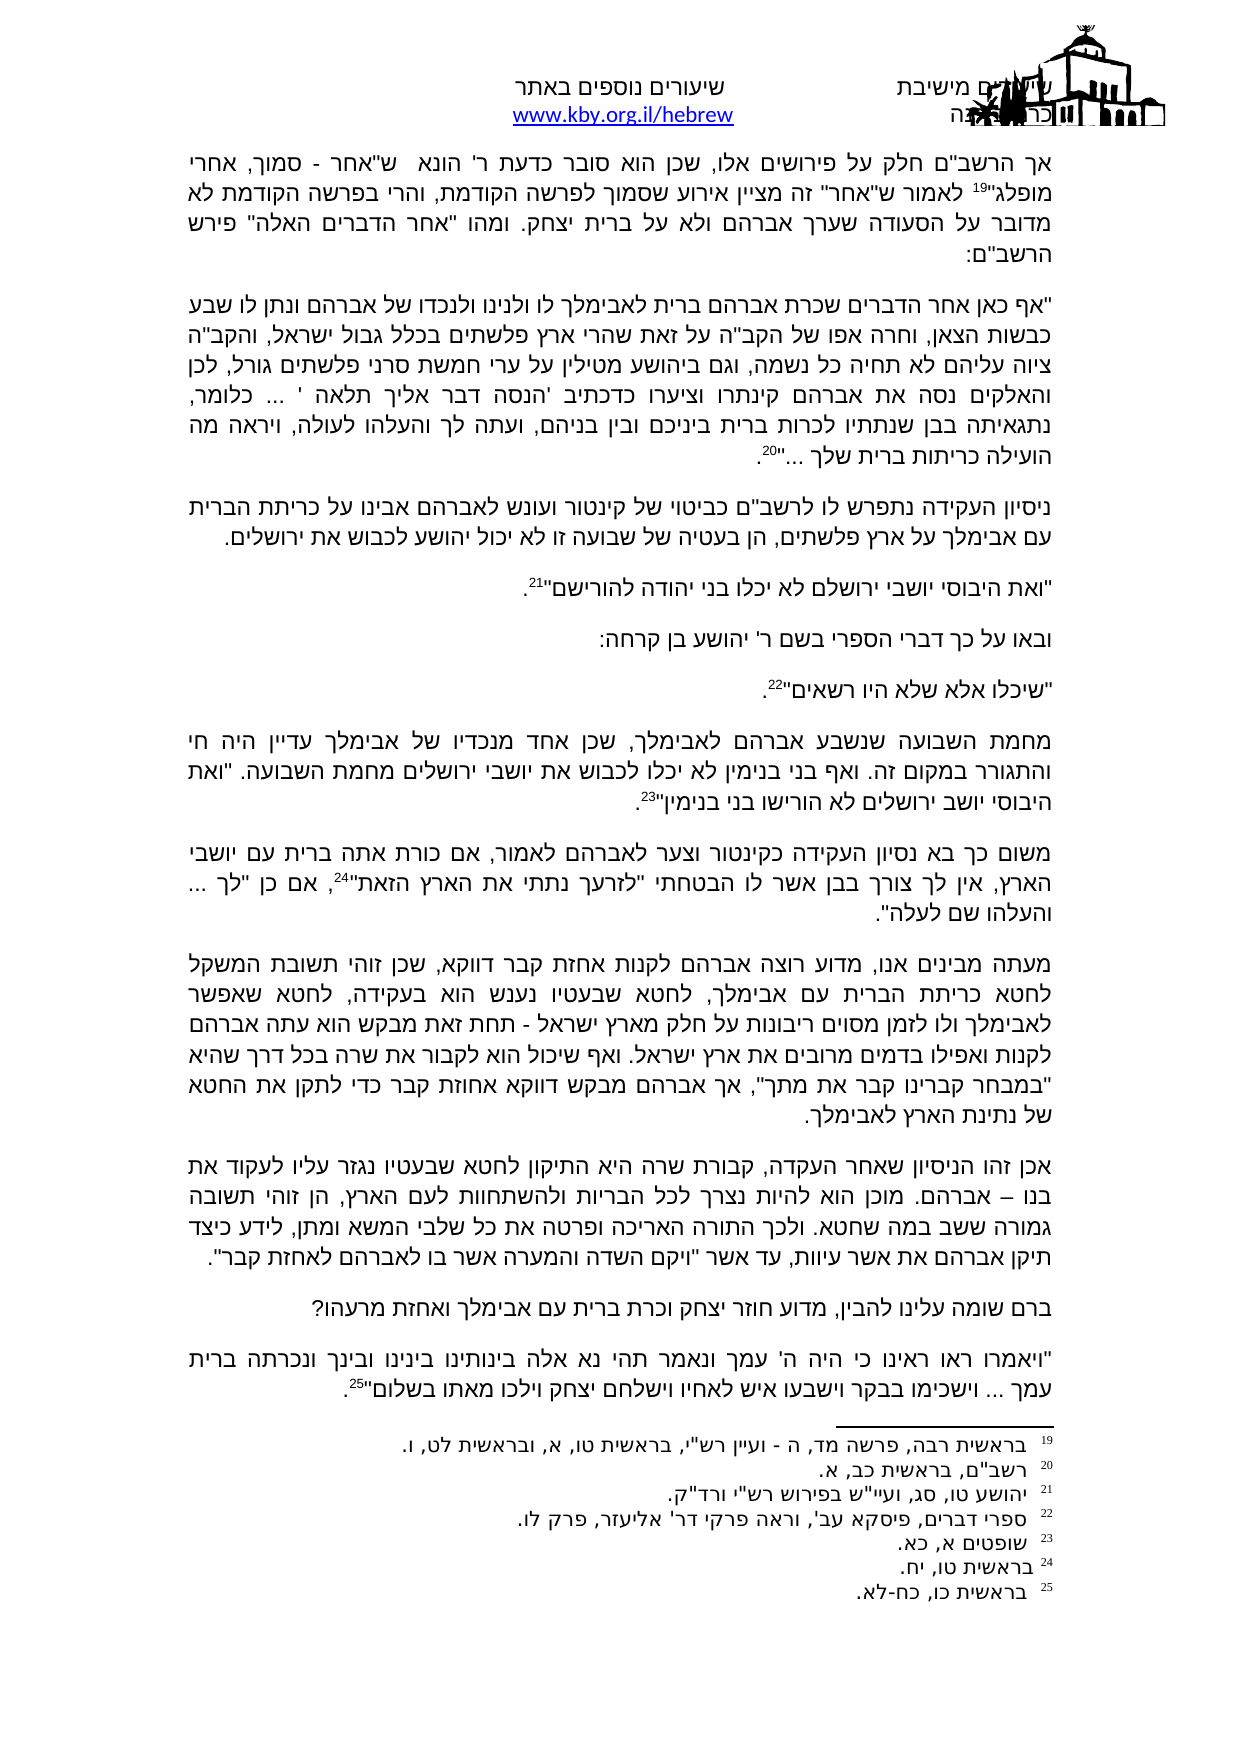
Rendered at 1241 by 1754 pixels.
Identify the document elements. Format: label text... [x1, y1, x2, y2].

text אכן זהו הניסיון שאחר העקדה, קבורת שרה היא התיקון לחטא שבעטיו נגזר עליו לעקוד את בנו – אברהם. מוכן הוא להיות נצרך לכל הבריות ולהשתחוות לעם הארץ, הן זוהי תשובה גמורה ששב במה שחטא. ולכך התורה האריכה ופרטה את כל שלבי המשא ומתן, לידע כיצד תיקן אברהם את אשר עיוות, עד אשר "ויקם השדה והמערה אשר בו לאברהם לאחזת קבר". [187, 1153, 1053, 1270]
text "שיכלו אלא שלא היו רשאים". [187, 677, 1053, 703]
text ברם שומה עלינו להבין, מדוע חוזר יצחק וכרת ברית עם אבימלך ואחזת מרעהו? [187, 1295, 1053, 1321]
text "ויאמרו ראו ראינו כי היה ה' עמך ונאמר תהי נא אלה בינותינו בינינו ובינך ונכרתה ברית עמך ... וישכימו בבקר וישבעו איש לאחיו וישלחם יצחק וילכו מאתו בשלום". [187, 1346, 1053, 1402]
text ניסיון העקידה נתפרש לו לרשב"ם כביטוי של קינטור ועונש לאברהם אבינו על כריתת הברית עם אבימלך על ארץ פלשתים, הן בעטיה של שבועה זו לא יכול יהושע לכבוש את ירושלים. [187, 494, 1053, 550]
text מעתה מבינים אנו, מדוע רוצה אברהם לקנות אחזת קבר דווקא, שכן זוהי תשובת המשקל לחטא כריתת הברית עם אבימלך, לחטא שבעטיו נענש הוא בעקידה, לחטא שאפשר לאבימלך ולו לזמן מסוים ריבונות על חלק מארץ ישראל - תחת זאת מבקש הוא עתה אברהם לקנות ואפילו בדמים מרובים את ארץ ישראל. ואף שיכול הוא לקבור את שרה בכל דרך שהיא "במבחר קברינו קבר את מתך", אך אברהם מבקש דווקא אחוזת קבר כדי לתקן את החטא של נתינת הארץ לאבימלך. [187, 951, 1053, 1128]
text "ואת היבוסי יושבי ירושלם לא יכלו בני יהודה להורישם". [187, 575, 1053, 601]
text מחמת השבועה שנשבע אברהם לאבימלך, שכן אחד מנכדיו של אבימלך עדיין היה חי והתגורר במקום זה. ואף בני בנימין לא יכלו לכבוש את יושבי ירושלים מחמת השבועה. "ואת היבוסי יושב ירושלים לא הורישו בני בנימין". [187, 728, 1053, 815]
text "אף כאן אחר הדברים שכרת אברהם ברית לאבימלך לו ולנינו ולנכדו של אברהם ונתן לו שבע כבשות הצאן, וחרה אפו של הקב"ה על זאת שהרי ארץ פלשתים בכלל גבול ישראל, והקב"ה ציוה עליהם לא תחיה כל נשמה, וגם ביהושע מטילין על ערי חמשת סרני פלשתים גורל, לכן והאלקים נסה את אברהם קינתרו וציערו כדכתיב 'הנסה דבר אליך תלאה ' ... כלומר, נתגאיתה בבן שנתתיו לכרות ברית ביניכם ובין בניהם, ועתה לך והעלהו לעולה, ויראה מה הועילה כריתות ברית שלך ...". [187, 292, 1053, 469]
text משום כך בא נסיון העקידה כקינטור וצער לאברהם לאמור, אם כורת אתה ברית עם יושבי הארץ, אין לך צורך בבן אשר לו הבטחתי "לזרעך נתתי את הארץ הזאת", אם כן "לך ... והעלהו שם לעלה". [187, 839, 1053, 926]
text ובאו על כך דברי הספרי בשם ר' יהושע בן קרחה: [187, 626, 1053, 652]
text אך הרשב"ם חלק על פירושים אלו, שכן הוא סובר כדעת ר' הונא ש"אחר - סמוך, אחרי מופלג" לאמור ש"אחר" זה מציין אירוע שסמוך לפרשה הקודמת, והרי בפרשה הקודמת לא מדובר על הסעודה שערך אברהם ולא על ברית יצחק. ומהו "אחר הדברים האלה" פירש הרשב"ם: [187, 150, 1053, 267]
